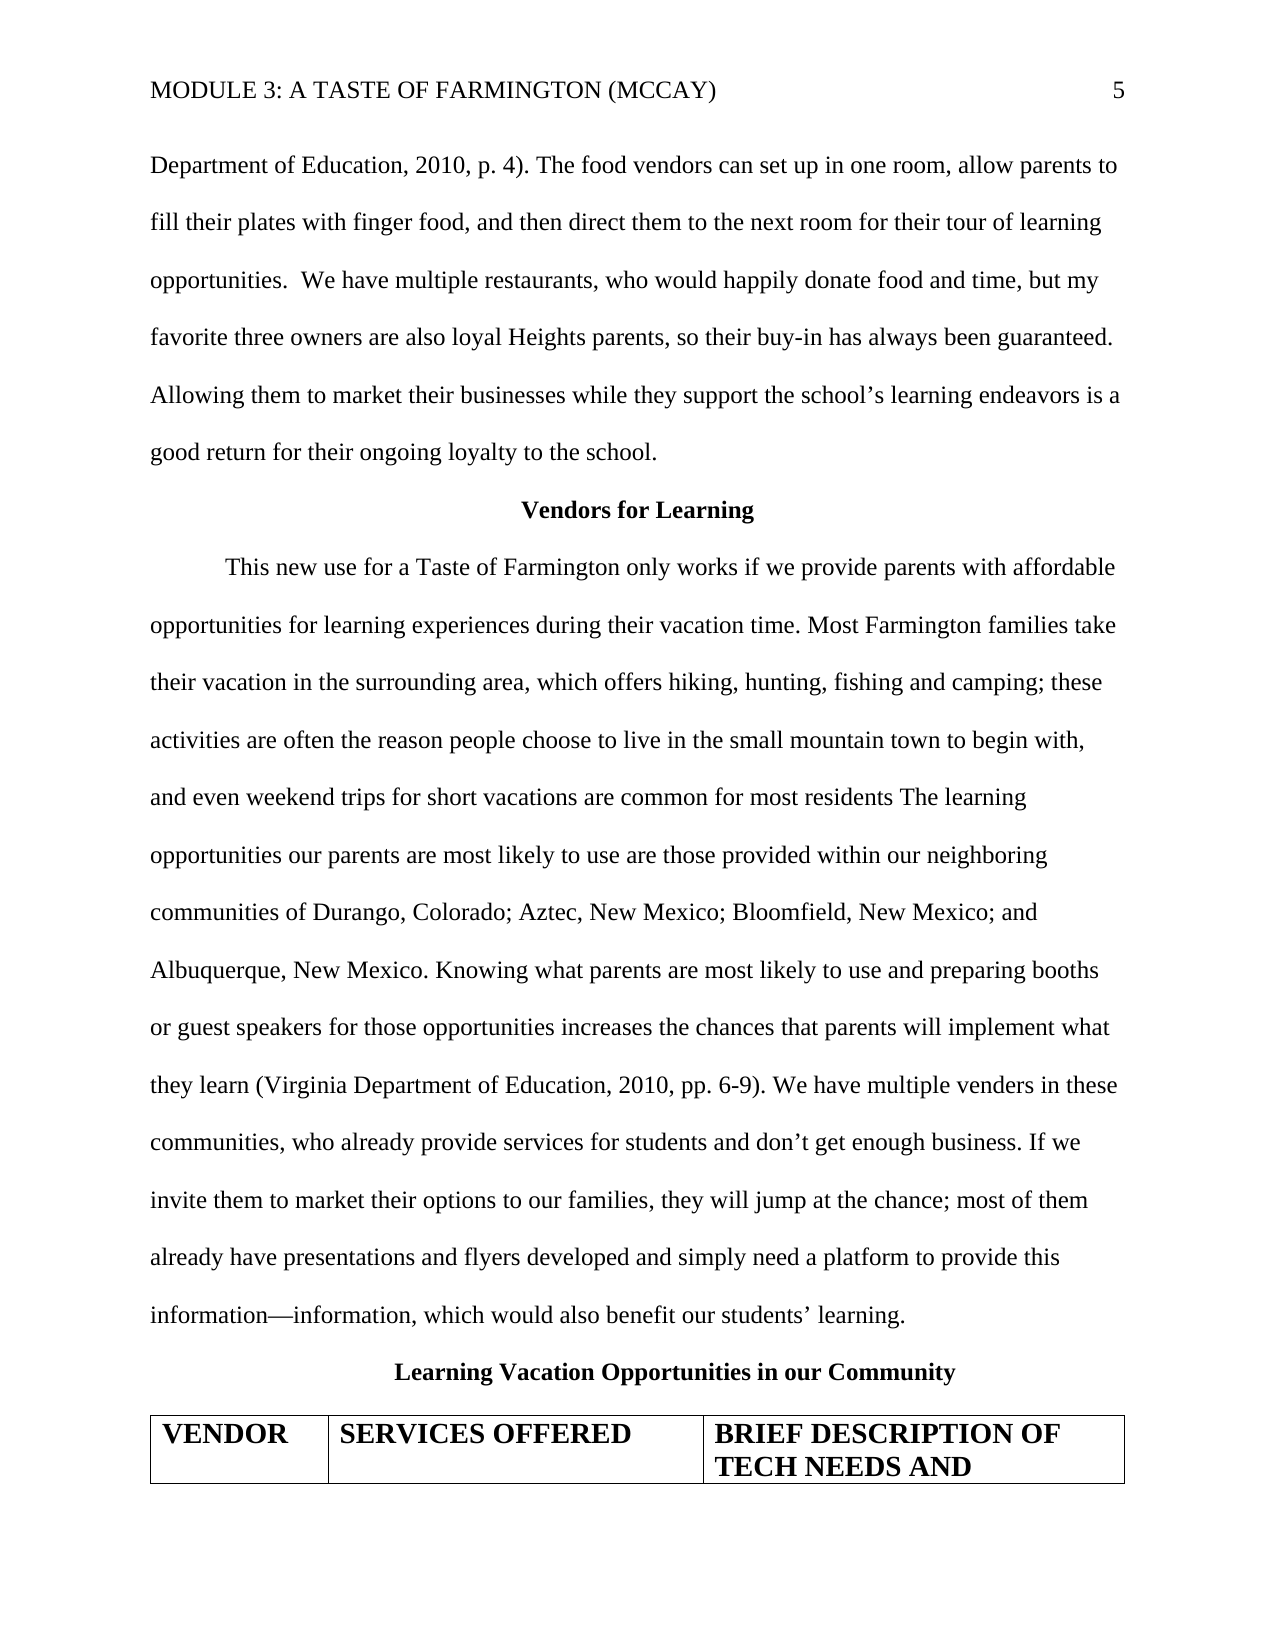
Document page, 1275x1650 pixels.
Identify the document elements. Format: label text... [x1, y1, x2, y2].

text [150, 150, 1125, 466]
text This new use for a Taste of Farmington only works if we provide parents with affordable opportunities for learning experiences during their vacation time. Most Farmington families take their vacation in the surrounding area, which offers hiking, hunting, fishing and camping; these activities are often the reason people choose to live in the small mountain town to begin with, and even weekend trips for short vacations are common for most residents The learning opportunities our parents are most likely to use are those provided within our neighboring communities of Durango, Colorado; Aztec, New Mexico; Bloomfield, New Mexico; and Albuquerque, New Mexico. Knowing what parents are most likely to use and preparing booths or guest speakers for those opportunities increases the chances that parents will implement what they learn (Virginia Department of Education, 2010, pp. 6-9). We have multiple venders in these communities, who already provide services for students and don’t get enough business. If we invite them to market their options to our families, they will jump at the chance; most of them already have presentations and flyers developed and simply need a platform to provide this information—information, which would also benefit our students’ learning. [150, 552, 1125, 1329]
table_header SERVICES OFFERED [329, 1416, 703, 1483]
text Vendors for Learning [150, 495, 1125, 524]
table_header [704, 1416, 1124, 1483]
table_header VENDOR [151, 1416, 328, 1483]
text Learning Vacation Opportunities in our Community [150, 1357, 1125, 1386]
